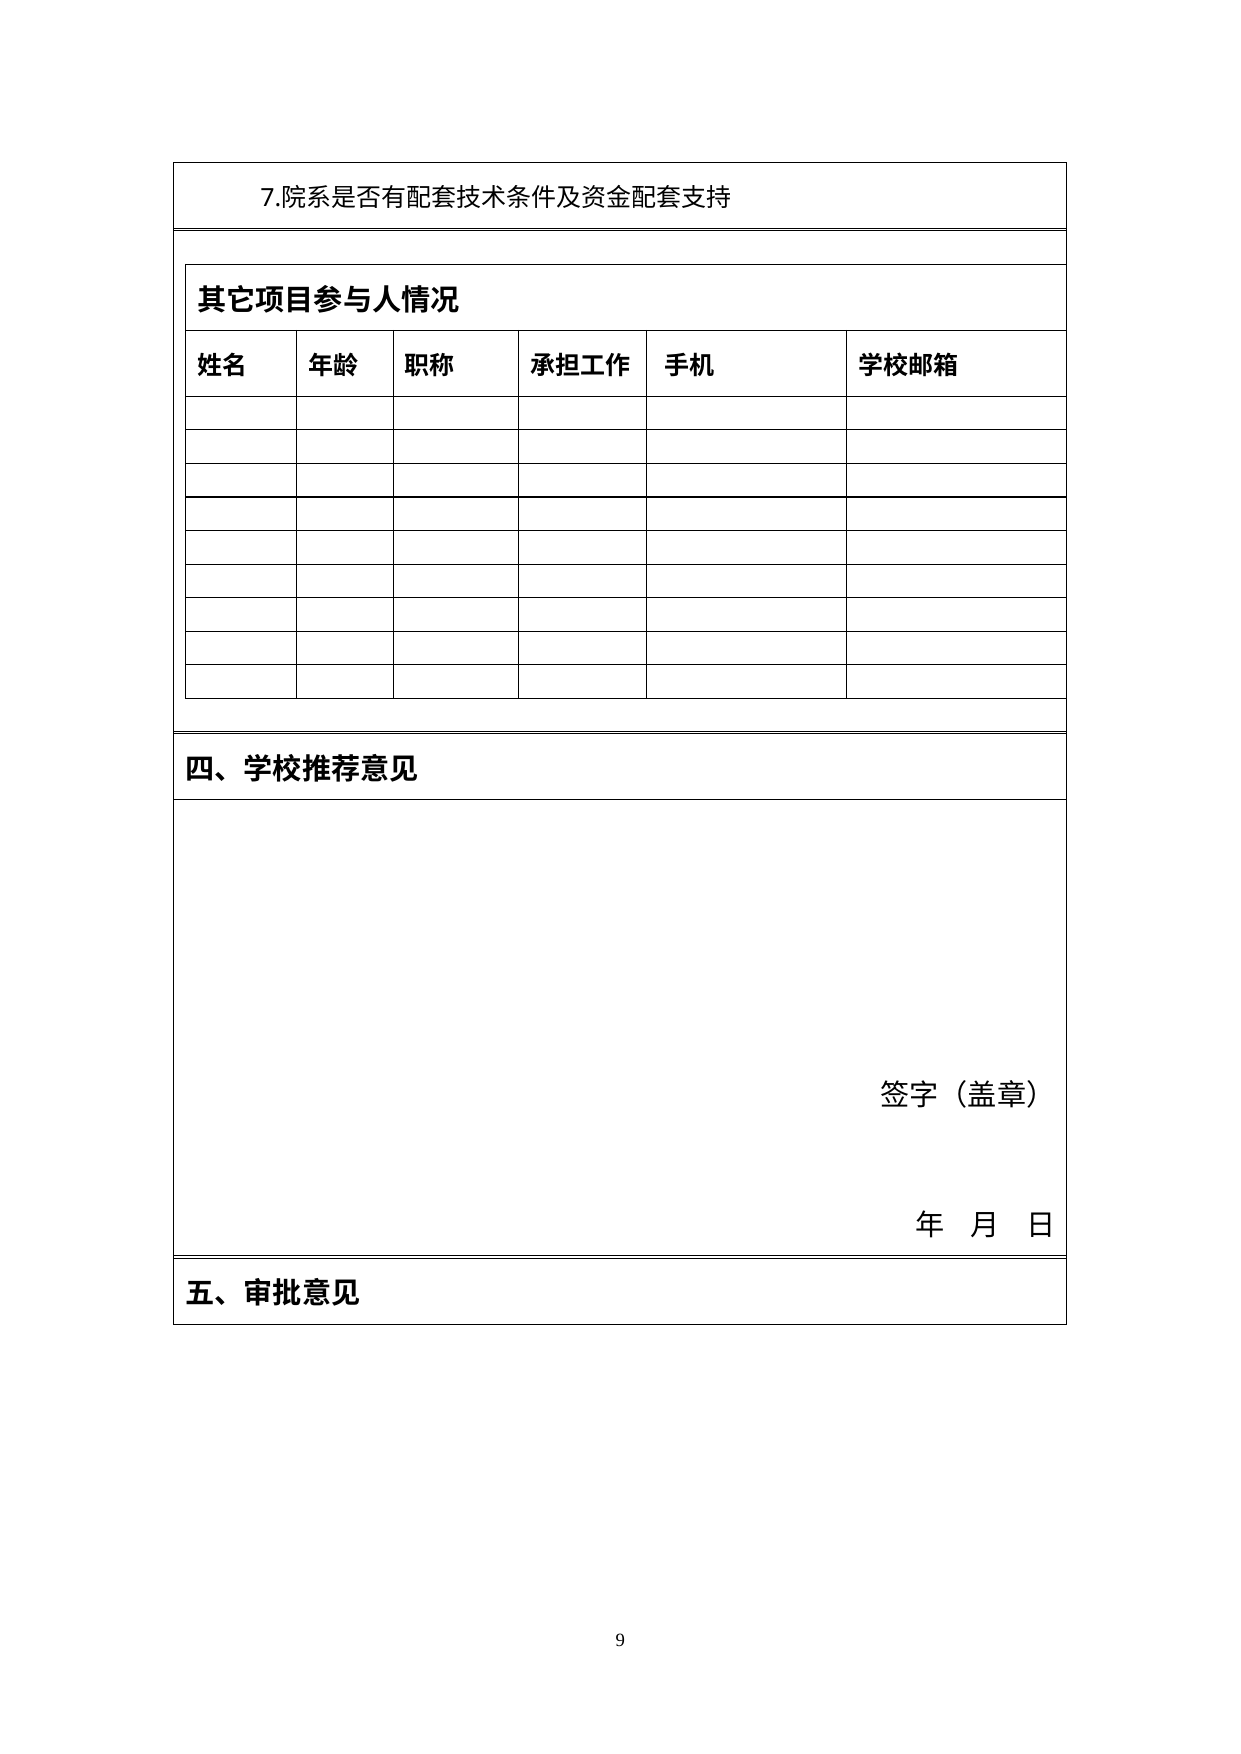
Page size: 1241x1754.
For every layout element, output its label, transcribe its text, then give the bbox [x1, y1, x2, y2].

table_cell 签字（盖章） 年 月 日 [174, 800, 1066, 1255]
table_cell [174, 231, 1066, 731]
table_cell 四、学校推荐意见 [174, 734, 1066, 799]
table_cell 五、审批意见 [174, 1259, 1066, 1323]
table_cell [174, 163, 1066, 228]
